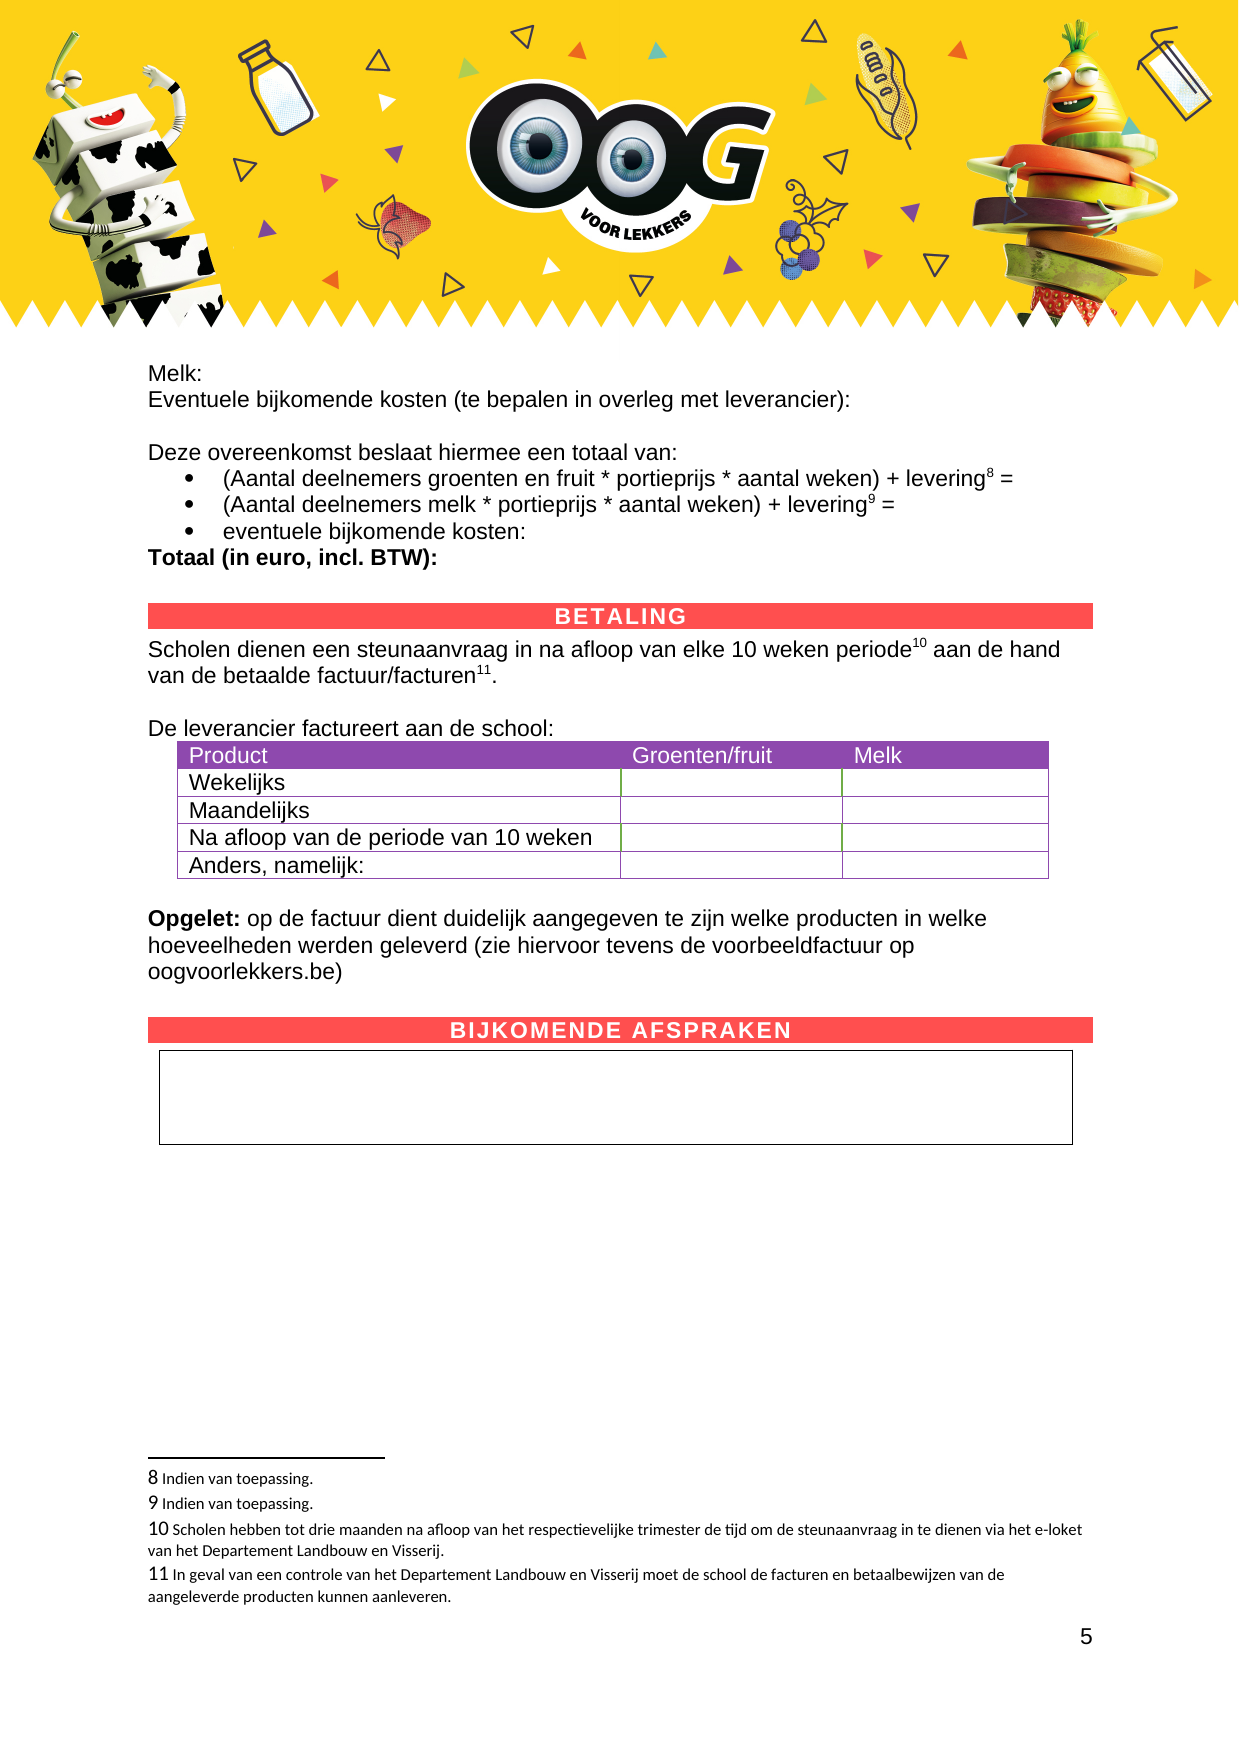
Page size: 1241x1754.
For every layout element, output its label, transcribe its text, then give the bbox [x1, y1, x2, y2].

table_cell [843, 824, 1048, 851]
table_cell [843, 769, 1048, 796]
text Totaal (in euro, incl. BTW): [148, 544, 1093, 570]
picture [0, 0, 1239, 360]
text Scholen dienen een steunaanvraag in na afloop van elke 10 weken periode aan de hand van de betaalde factuur/facturen. [148, 636, 1093, 688]
table_cell Maandelijks [178, 797, 620, 823]
text Eventuele bijkomende kosten (te bepalen in overleg met leverancier): [148, 386, 1093, 412]
list (Aantal deelnemers melk * portieprijs * aantal weken) + levering = [185, 491, 1093, 518]
table_cell Na afloop van de periode van 10 weken [178, 824, 620, 851]
table_header Groenten/fruit [621, 742, 842, 768]
table_cell Anders, namelijk: [178, 852, 620, 878]
table_cell Wekelijks [178, 769, 620, 796]
table_cell [843, 797, 1048, 823]
table_header Melk [843, 742, 1048, 768]
table_header Product [178, 742, 620, 768]
text Deze overeenkomst beslaat hiermee een totaal van: [148, 438, 1093, 465]
list (Aantal deelnemers groenten en fruit * portieprijs * aantal weken) + levering = [185, 465, 1093, 491]
text BIJKOMENDE AFSPRAKEN [148, 1017, 1093, 1043]
text De leverancier factureert aan de school: [148, 714, 1093, 741]
table_cell [621, 797, 842, 823]
list eventuele bijkomende kosten: [185, 518, 1093, 544]
table_cell [843, 852, 1048, 878]
text BETALING [148, 603, 1093, 629]
table_cell [622, 769, 841, 796]
table_cell [622, 824, 841, 851]
text Melk: [148, 360, 1093, 386]
table_cell [621, 852, 842, 878]
text Opgelet: op de factuur dient duidelijk aangegeven te zijn welke producten in welke hoeveelheden werden geleverd (zie hiervoor tevens de voorbeeldfactuur op oogvoorlekkers.be) [148, 905, 1093, 984]
